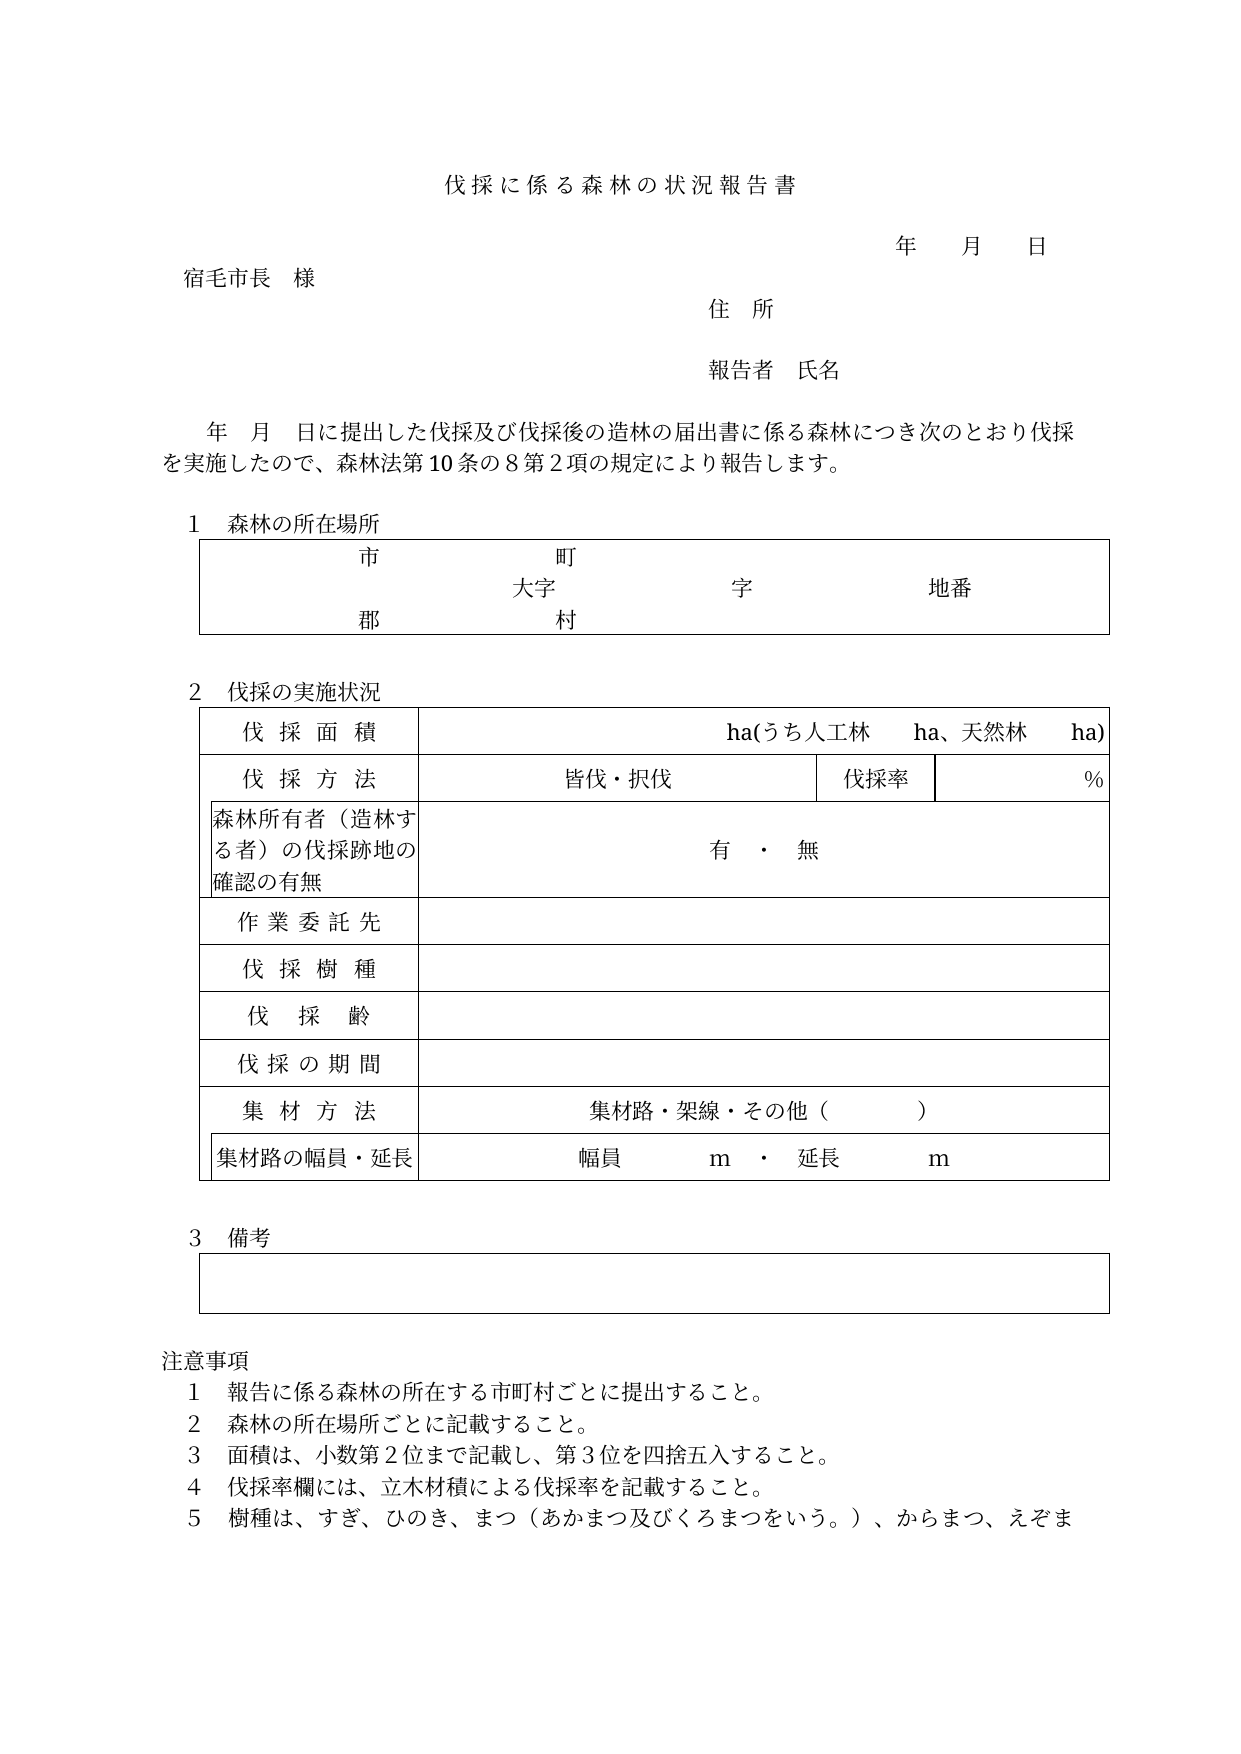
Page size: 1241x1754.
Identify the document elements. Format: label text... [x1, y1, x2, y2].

text ２ 伐採の実施状況 [162, 675, 1079, 707]
text １ 報告に係る森林の所在する市町村ごとに提出すること。 [183, 1375, 1079, 1407]
table_cell 作業委託先 [200, 898, 418, 944]
table_cell [200, 801, 211, 897]
text 伐 採 に 係 る 森 林 の 状 況 報 告 書 [162, 168, 1079, 199]
table_cell ％ [936, 755, 1109, 801]
text 報告者 氏名 [162, 353, 1079, 385]
table_header ha(うち人工林 ha、天然林 ha) [419, 708, 1109, 754]
table_cell 伐採樹種 [200, 945, 418, 991]
text ３ 面積は、小数第２位まで記載し、第３位を四捨五入すること。 [183, 1438, 1079, 1470]
table_cell 森林所有者（造林する者）の伐採跡地の確認の有無 [212, 802, 418, 897]
table_cell 伐採率 [817, 755, 934, 801]
table_cell [419, 898, 1109, 944]
text 宿毛市長 様 [162, 261, 1079, 292]
table_cell [200, 1133, 211, 1180]
text 年 月 日に提出した伐採及び伐採後の造林の届出書に係る森林につき次のとおり伐採を実施したので、森林法第10条の８第２項の規定により報告します。 [162, 415, 1079, 478]
table_cell 伐採の期間 [200, 1040, 418, 1086]
table_cell [419, 1040, 1109, 1086]
table_cell 集材方法 [200, 1087, 418, 1133]
text ４ 伐採率欄には、立木材積による伐採率を記載すること。 [183, 1470, 1079, 1501]
table_cell [419, 992, 1109, 1038]
table_cell 集材路の幅員・延長 [212, 1134, 418, 1180]
text ３ 備考 [162, 1221, 1079, 1252]
table_cell 集材路・架線・その他（ ） [419, 1087, 1109, 1133]
table_cell 伐採方法 [200, 755, 418, 801]
table_cell 伐採齢 [200, 992, 418, 1038]
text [183, 1501, 1079, 1533]
text 注意事項 [162, 1344, 1079, 1375]
table_cell [419, 945, 1109, 991]
table_header 市 町 大字 字 地番 郡 村 [200, 540, 1109, 634]
table_cell 有 ・ 無 [419, 802, 1109, 897]
text 住 所 [162, 292, 1079, 324]
table_cell 皆伐・択伐 [419, 755, 816, 801]
table_header 伐採面積 [200, 708, 418, 754]
text ２ 森林の所在場所ごとに記載すること。 [183, 1407, 1079, 1438]
text １ 森林の所在場所 [162, 507, 1079, 539]
table_header [200, 1254, 1109, 1313]
table_cell 幅員 ｍ ・ 延長 ｍ [419, 1134, 1109, 1180]
text 年 月 日 [162, 229, 1079, 261]
